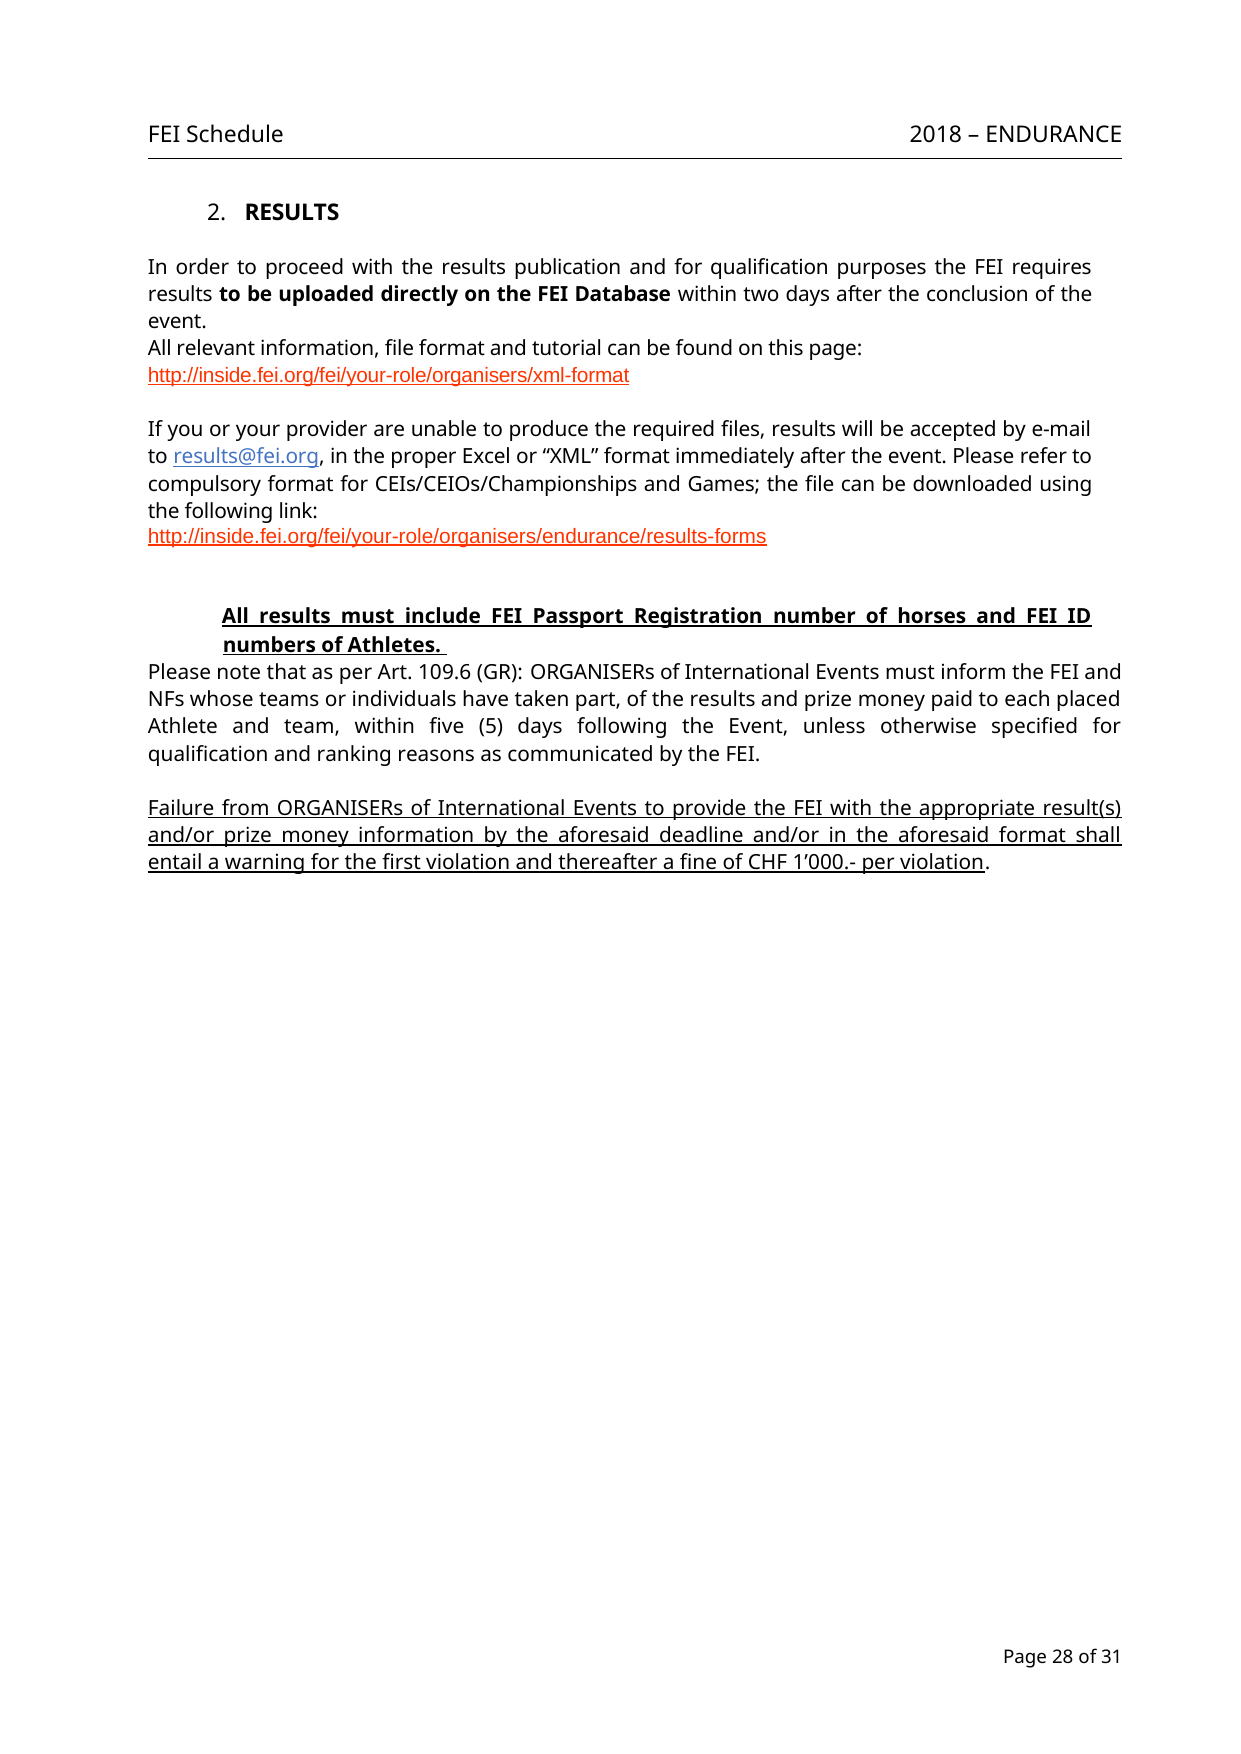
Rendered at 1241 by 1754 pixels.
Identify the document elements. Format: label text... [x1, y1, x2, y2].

text http://inside.fei.org/fei/your-role/organisers/xml-format [148, 361, 1093, 388]
text In order to proceed with the results publication and for qualification purposes the FEI requires results to be uploaded directly on the FEI Database within two days after the conclusion of the event. [148, 253, 1093, 334]
text Failure from ORGANISERs of International Events to provide the FEI with the appropriate result(s) and/or prize money information by the aforesaid deadline and/or in the aforesaid format shall entail a warning for the first violation and thereafter a fine of CHF 1’000.- per violation. [148, 846, 1122, 875]
text If you or your provider are unable to produce the required files, results will be accepted by e-mail to results@fei.org, in the proper Excel or “XML” format immediately after the event. Please refer to compulsory format for CEIs/CEIOs/Championships and Games; the file can be downloaded using the following link: [148, 415, 1093, 523]
text Failure from ORGANISERs of International Events to provide the FEI with the appropriate result(s) and/or prize money information by the aforesaid deadline and/or in the aforesaid format shall entail a warning for the first violation and thereafter a fine of CHF 1’000.- per violation. [148, 793, 1122, 817]
text All results must include FEI Passport Registration number of horses and FEI ID numbers of Athletes. [222, 601, 1093, 658]
text Failure from ORGANISERs of International Events to provide the FEI with the appropriate result(s) and/or prize money information by the aforesaid deadline and/or in the aforesaid format shall entail a warning for the first violation and thereafter a fine of CHF 1’000.- per violation. [148, 818, 1122, 844]
text Please note that as per Art. 109.6 (GR): ORGANISERs of International Events must inform the FEI and NFs whose teams or individuals have taken part, of the results and prize money paid to each placed Athlete and team, within five (5) days following the Event, unless otherwise specified for qualification and ranking reasons as communicated by the FEI. [148, 658, 1122, 766]
text http://inside.fei.org/fei/your-role/organisers/endurance/results-forms [148, 523, 1122, 547]
text All relevant information, file format and tutorial can be found on this page: [148, 334, 1093, 361]
subtitle RESULTS [207, 198, 1122, 226]
